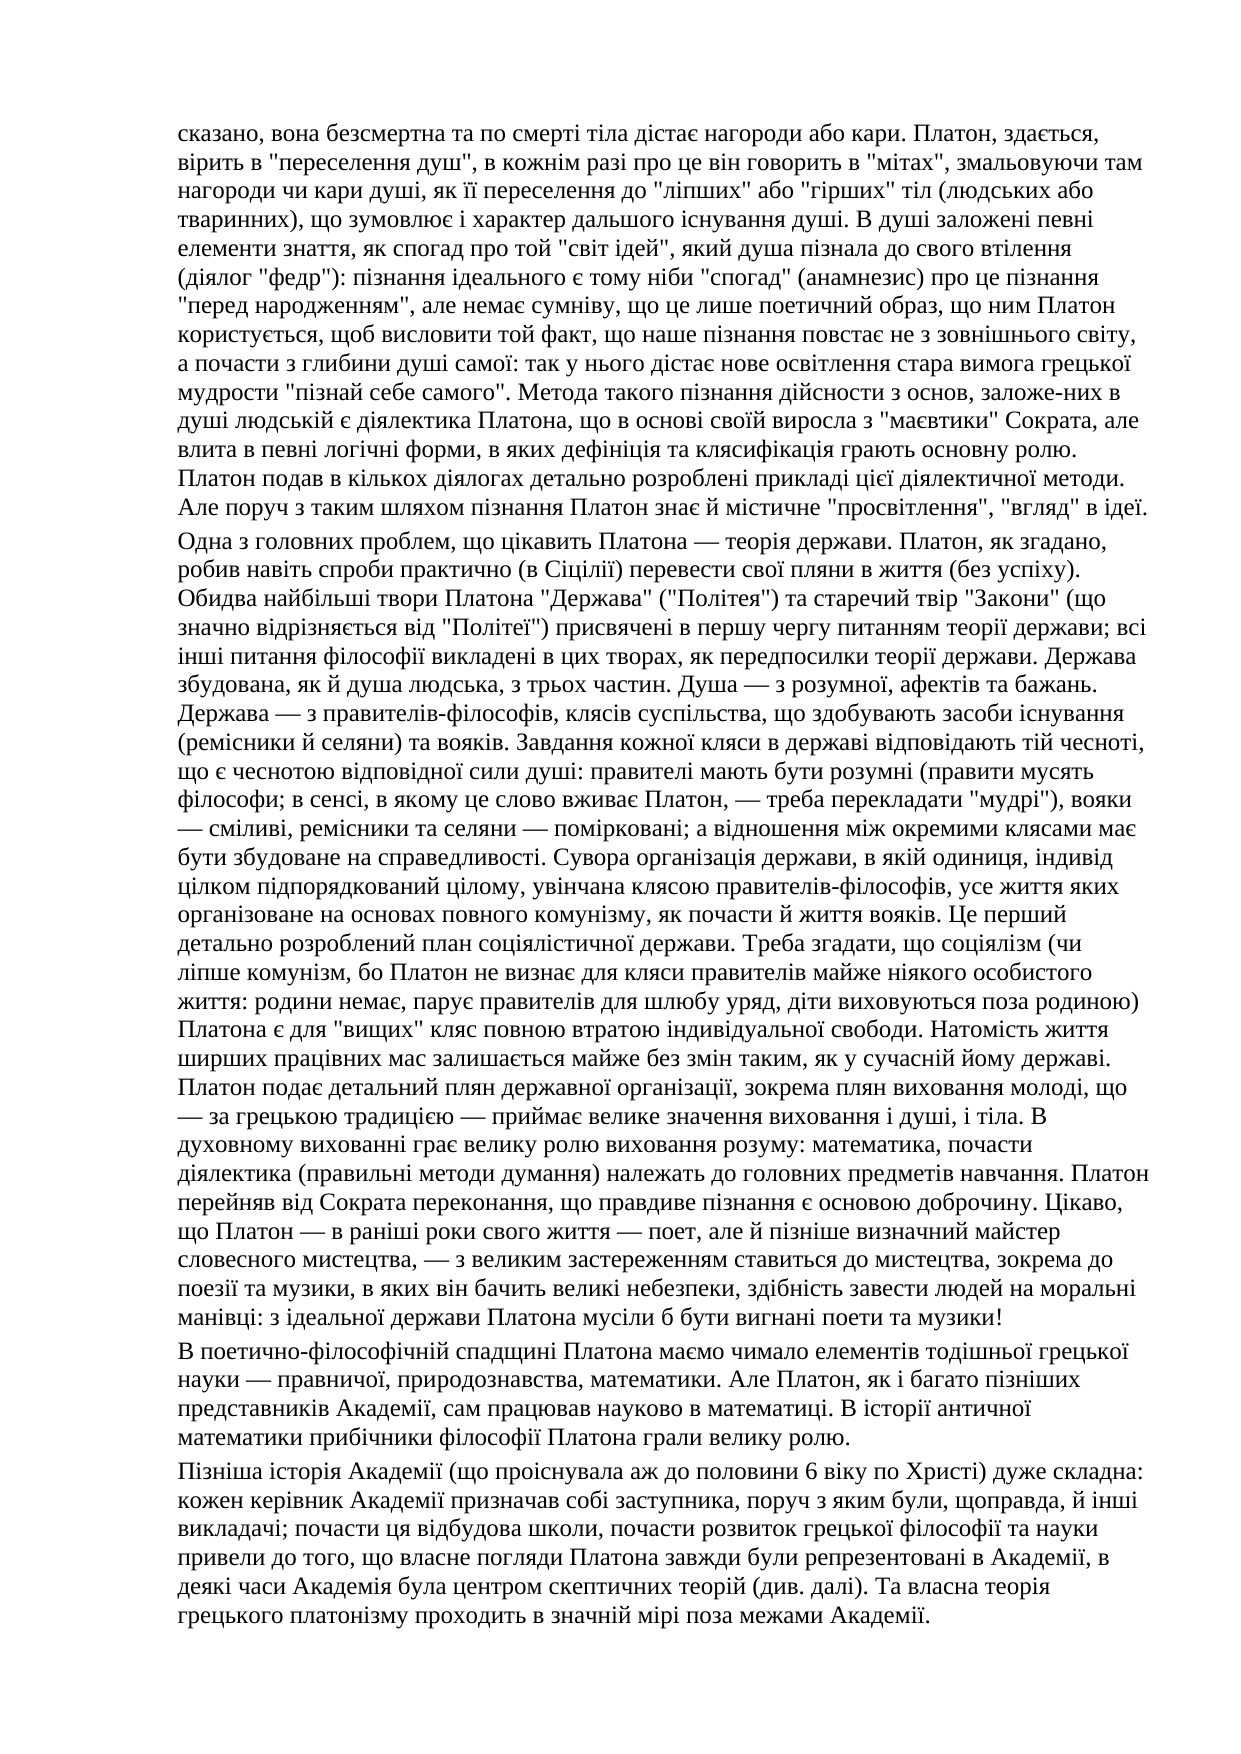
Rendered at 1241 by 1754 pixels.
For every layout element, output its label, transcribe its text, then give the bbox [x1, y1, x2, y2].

text Одна з головних проблем, що цікавить Платона — теорія держави. Платон, як згадано, робив навіть спроби практично (в Сіцілії) перевести свої пляни в життя (без успіху). Обидва найбільші твори Платона "Держава" ("Політея") та старечий твір "Закони" (що значно відрізняється від "Політеї") присвячені в першу чергу питанням теорії держави; всі інші питання філософії викладені в цих творах, як передпосилки теорії держави. Держава збудована, як й душа людська, з трьох частин. Душа — з розумної, афектів та бажань. Держава — з правителів-філософів, клясів суспільства, що здобувають засоби існування (ремісники й селяни) та вояків. Завдання кожної кляси в державі відповідають тій чесноті, що є чеснотою відповідної сили душі: правителі мають бути розумні (правити мусять філософи; в сенсі, в якому це слово вживає Платон, — треба перекладати "мудрі"), вояки — сміливі, ремісники та селяни — помірковані; а відношення між окремими клясами має бути збудоване на справедливості. Сувора організація держави, в якій одиниця, індивід цілком підпорядкований цілому, увінчана клясою правителів-філософів, усе життя яких організоване на основах повного комунізму, як почасти й життя вояків. Це перший детально розроблений план соціялістичної держави. Треба згадати, що соціялізм (чи ліпше комунізм, бо Платон не визнає для кляси правителів майже ніякого особистого життя: родини немає, парує правителів для шлюбу уряд, діти виховуються поза родиною) Платона є для "вищих" кляс повною втратою індивідуальної свободи. Натомість життя ширших працівних мас залишається майже без змін таким, як у сучасній йому державі. Платон подає детальний плян державної організації, зокрема плян виховання молоді, що — за грецькою традицією — приймає велике значення виховання і душі, і тіла. В духовному вихованні грає велику ролю виховання розуму: математика, почасти діялектика (правильні методи думання) належать до головних предметів навчання. Платон перейняв від Сократа переконання, що правдиве пізнання є основою доброчину. Цікаво, що Платон — в раніші роки свого життя — поет, але й пізніше визначний майстер словесного мистецтва, — з великим застереженням ставиться до мистецтва, зокрема до поезії та музики, в яких він бачить великі небезпеки, здібність завести людей на моральні манівці: з ідеальної держави Платона мусіли б бути вигнані поети та музики! [177, 526, 1152, 1331]
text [177, 118, 1152, 521]
text В поетично-філософічній спадщині Платона маємо чимало елементів тодішньої грецької науки — правничої, природознавства, математики. Але Платон, як і багато пізніших представників Академії, сам працював науково в математиці. В історії античної математики прибічники філософії Платона грали велику ролю. [177, 1336, 1152, 1451]
text Пізніша історія Академії (що проіснувала аж до половини 6 віку по Христі) дуже складна: кожен керівник Академії призначав собі заступника, поруч з яким були, щоправда, й інші викладачі; почасти ця відбудова школи, почасти розвиток грецької філософії та науки привели до того, що власне погляди Платона завжди були репрезентовані в Академії, в деякі часи Академія була центром скептичних теорій (див. далі). Та власна теорія грецького платонізму проходить в значній мірі поза межами Академії. [177, 1456, 1152, 1628]
